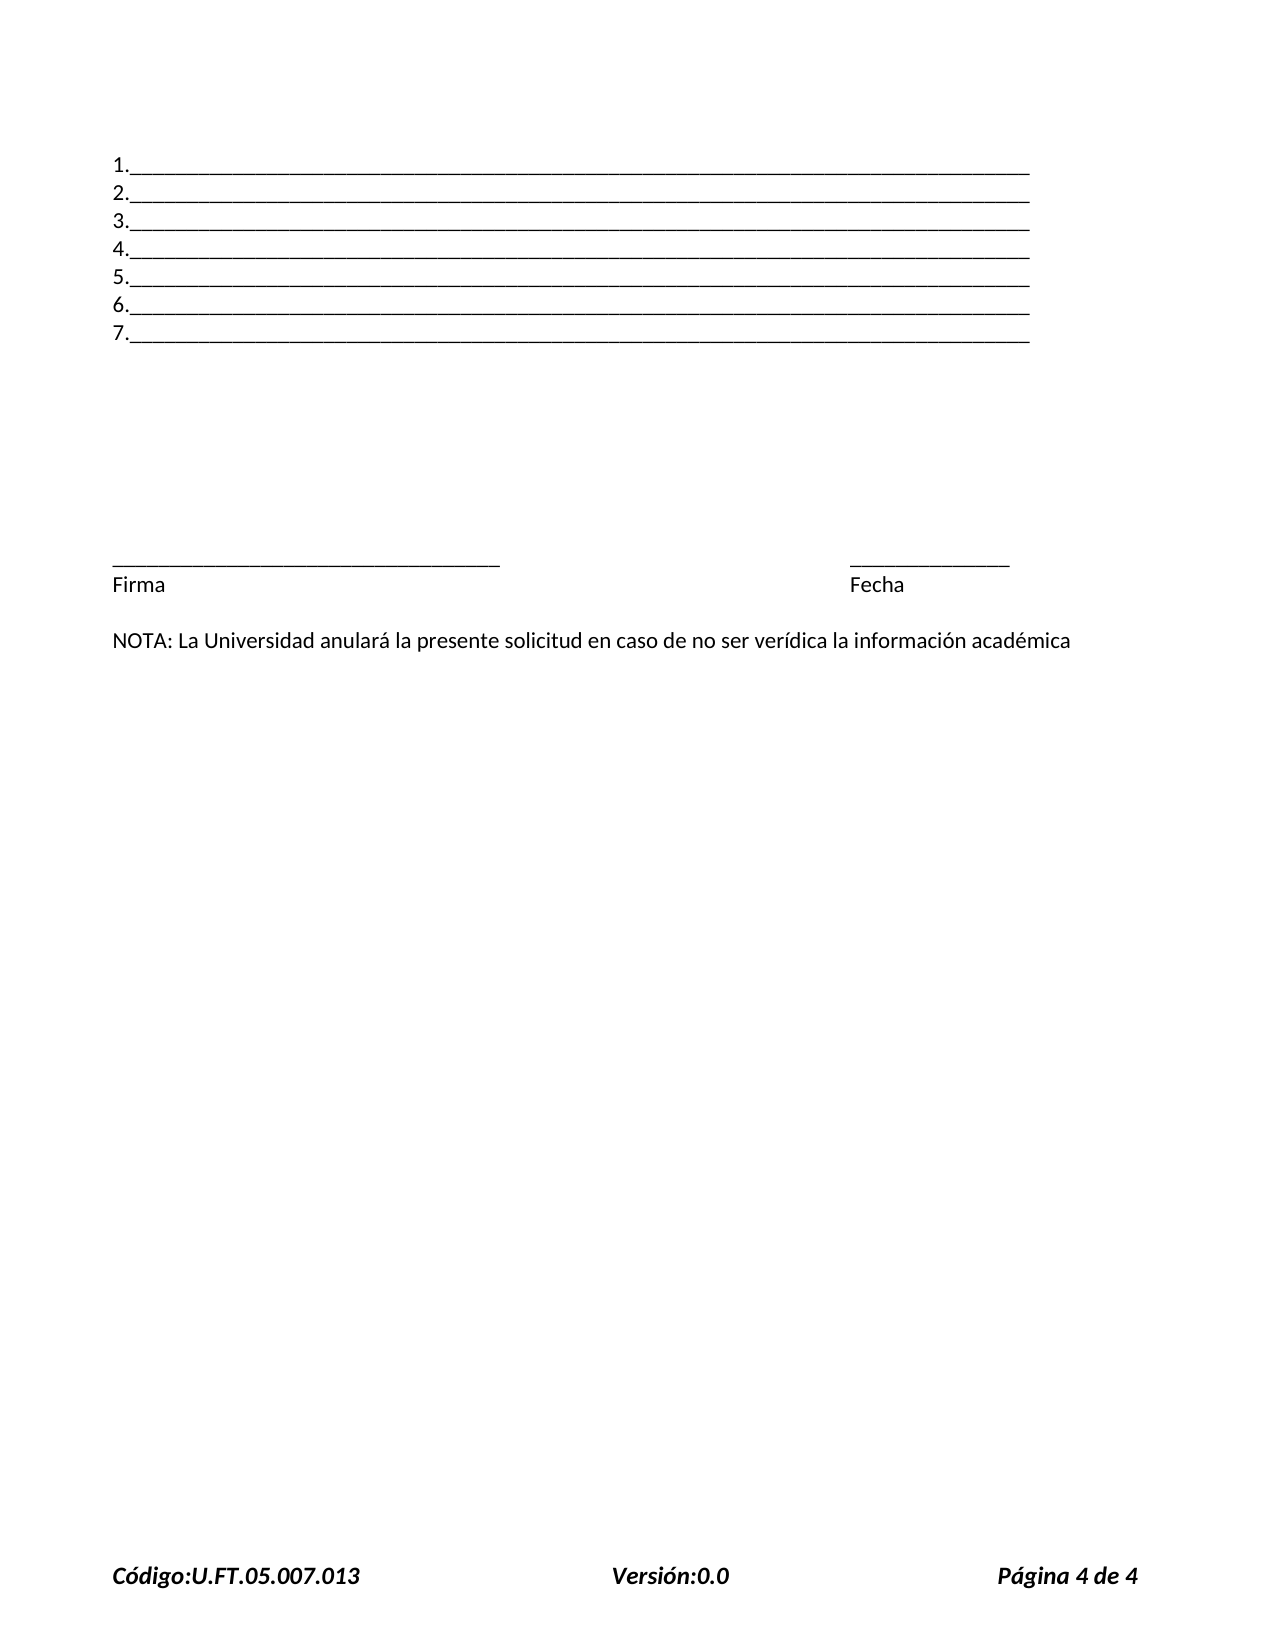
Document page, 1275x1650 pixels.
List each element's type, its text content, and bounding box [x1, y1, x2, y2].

text 7._______________________________________________________________________________ [112, 318, 1162, 346]
text 2._______________________________________________________________________________ [112, 178, 1162, 206]
text 5._______________________________________________________________________________ [112, 262, 1162, 290]
text 6._______________________________________________________________________________ [112, 290, 1162, 318]
text __________________________________ ______________ [112, 542, 1162, 570]
text Firma Fecha [112, 570, 1162, 598]
text 4._______________________________________________________________________________ [112, 234, 1162, 262]
text 3._______________________________________________________________________________ [112, 206, 1162, 234]
text 1._______________________________________________________________________________ [112, 150, 1162, 178]
text NOTA: La Universidad anulará la presente solicitud en caso de no ser verídica la información académica [112, 626, 1162, 654]
